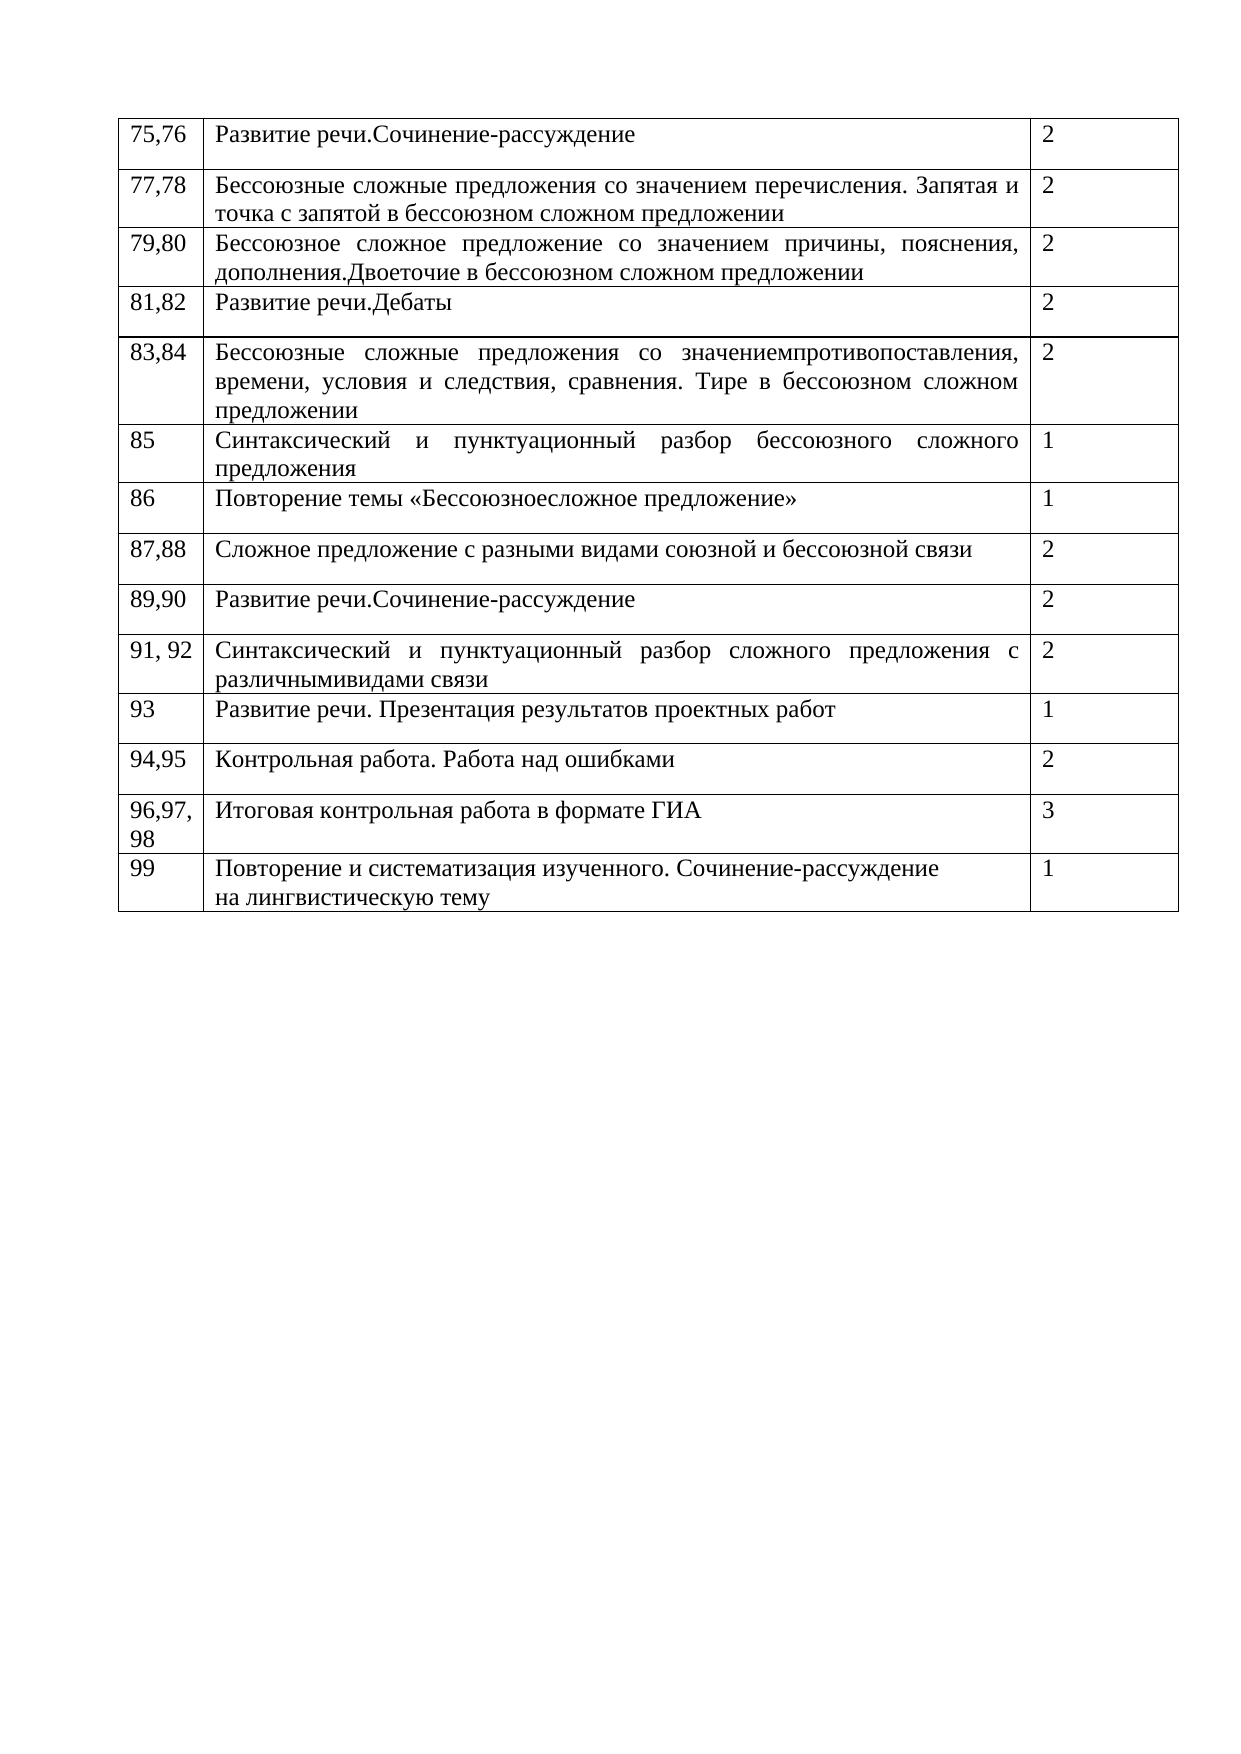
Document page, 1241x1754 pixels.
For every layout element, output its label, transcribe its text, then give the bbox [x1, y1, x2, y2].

table_cell Развитие речи. Презентация результатов проектных работ [204, 694, 1030, 743]
table_cell Развитие речи.Сочинение-рассуждение [204, 585, 1030, 634]
table_cell 2 [1031, 228, 1178, 286]
table_cell 2 [1031, 534, 1178, 583]
table_cell 83,84 [119, 338, 203, 424]
table_cell 89,90 [119, 585, 203, 634]
table_cell Синтаксический и пунктуационный разбор сложного предложения с различнымивидами связи [204, 635, 1030, 693]
table_cell 94,95 [119, 744, 203, 794]
table_cell 2 [1031, 119, 1178, 169]
table_cell 2 [1031, 635, 1178, 693]
table_cell 2 [1031, 338, 1178, 424]
table_cell Сложное предложение с разными видами союзной и бессоюзной связи [204, 534, 1030, 583]
table_cell 79,80 [119, 228, 203, 286]
table_cell Повторение и систематизация изученного. Сочинение-рассуждение на лингвистическую тему [204, 854, 1030, 911]
table_cell 99 [119, 854, 203, 911]
table_cell Развитие речи.Сочинение-рассуждение [204, 119, 1030, 169]
table_cell 2 [1031, 744, 1178, 794]
table_cell Бессоюзные сложные предложения со значениемпротивопоставления, времени, условия и следствия, сравнения. Тире в бессоюзном сложном предложении [204, 338, 1030, 424]
table_cell 96,97,98 [119, 795, 203, 852]
table_cell 3 [1031, 795, 1178, 852]
table_cell 1 [1031, 854, 1178, 911]
table_cell 81,82 [119, 287, 203, 336]
table_cell 86 [119, 483, 203, 533]
table_cell 1 [1031, 694, 1178, 743]
table_cell Бессоюзное сложное предложение со значением причины, пояснения, дополнения.Двоеточие в бессоюзном сложном предложении [204, 228, 1030, 286]
table_cell 2 [1031, 287, 1178, 336]
table_cell 77,78 [119, 170, 203, 227]
table_cell 2 [1031, 585, 1178, 634]
table_cell 75,76 [119, 119, 203, 169]
table_cell Повторение темы «Бессоюзноесложное предложение» [204, 483, 1030, 533]
table_cell 85 [119, 425, 203, 482]
table_cell 2 [1031, 170, 1178, 227]
table_cell Бессоюзные сложные предложения со значением перечисления. Запятая и точка с запятой в бессоюзном сложном предложении [204, 170, 1030, 227]
table_cell Развитие речи.Дебаты [204, 287, 1030, 336]
table_cell 1 [1031, 483, 1178, 533]
table_cell 87,88 [119, 534, 203, 583]
table_cell 93 [119, 694, 203, 743]
table_cell Синтаксический и пунктуационный разбор бессоюзного сложного предложения [204, 425, 1030, 482]
table_cell Контрольная работа. Работа над ошибками [204, 744, 1030, 794]
table_cell 91, 92 [119, 635, 203, 693]
table_cell 1 [1031, 425, 1178, 482]
table_cell Итоговая контрольная работа в формате ГИА [204, 795, 1030, 852]
